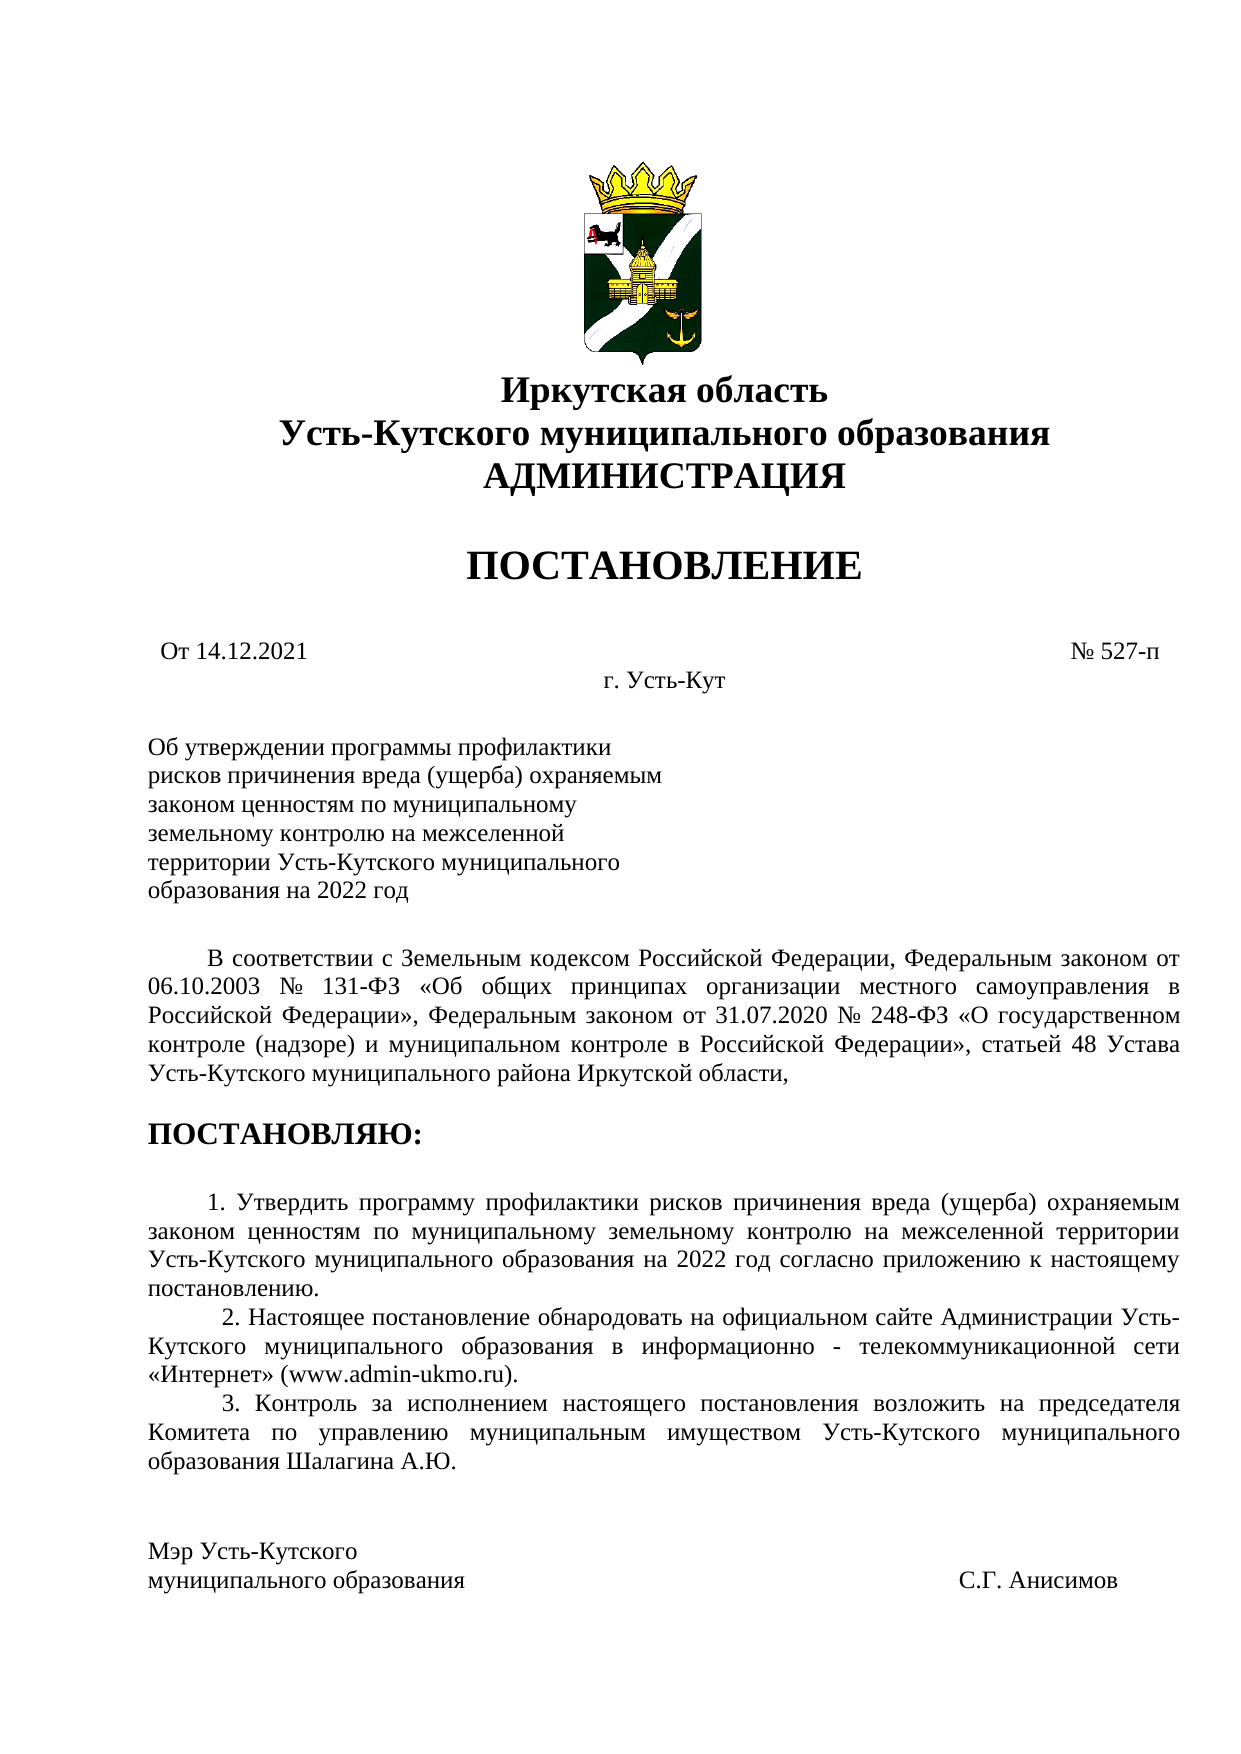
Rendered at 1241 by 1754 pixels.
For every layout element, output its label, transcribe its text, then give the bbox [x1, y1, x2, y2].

text От 14.12.2021 № 527-п [148, 636, 1181, 665]
text земельному контролю на межселенной [148, 818, 1181, 847]
text ПОСТАНОВЛЕНИЕ [148, 540, 1181, 588]
text муниципального образования С.Г. Анисимов [148, 1565, 1181, 1594]
text ПОСТАНОВЛЯЮ: [148, 1115, 1181, 1151]
text Усть-Кутского муниципального образования [148, 411, 1181, 454]
text 2. Настоящее постановление обнародовать на официальном сайте Администрации Усть-Кутского муниципального образования в информационно - телекоммуникационной сети «Интернет» (www.admin-ukmo.ru). [148, 1302, 1181, 1388]
text Мэр Усть-Кутского [148, 1536, 1181, 1565]
text АДМИНИСТРАЦИЯ [148, 454, 1181, 497]
text 3. Контроль за исполнением настоящего постановления возложить на председателя Комитета по управлению муниципальным имуществом Усть-Кутского муниципального образования Шалагина А.Ю. [148, 1388, 1181, 1474]
text г. Усть-Кут [148, 665, 1181, 693]
text территории Усть-Кутского муниципального [148, 847, 1181, 876]
text Иркутская область [148, 368, 1181, 411]
text Об утверждении программы профилактики [148, 732, 1181, 761]
text В соответствии с Земельным кодексом Российской Федерации, Федеральным законом от 06.10.2003 № 131-ФЗ «Об общих принципах организации местного самоуправления в Российской Федерации», Федеральным законом от 31.07.2020 № 248-ФЗ «О государственном контроле (надзоре) и муниципальном контроле в Российской Федерации», статьей 48 Устава Усть-Кутского муниципального района Иркутской области, [148, 943, 1181, 1086]
text рисков причинения вреда (ущерба) охраняемым [148, 761, 1181, 789]
text законом ценностям по муниципальному [148, 789, 1181, 818]
text 1. Утвердить программу профилактики рисков причинения вреда (ущерба) охраняемым законом ценностям по муниципальному земельному контролю на межселенной территории Усть-Кутского муниципального образования на 2022 год согласно приложению к настоящему постановлению. [148, 1187, 1181, 1302]
text образования на 2022 год [148, 876, 1181, 904]
